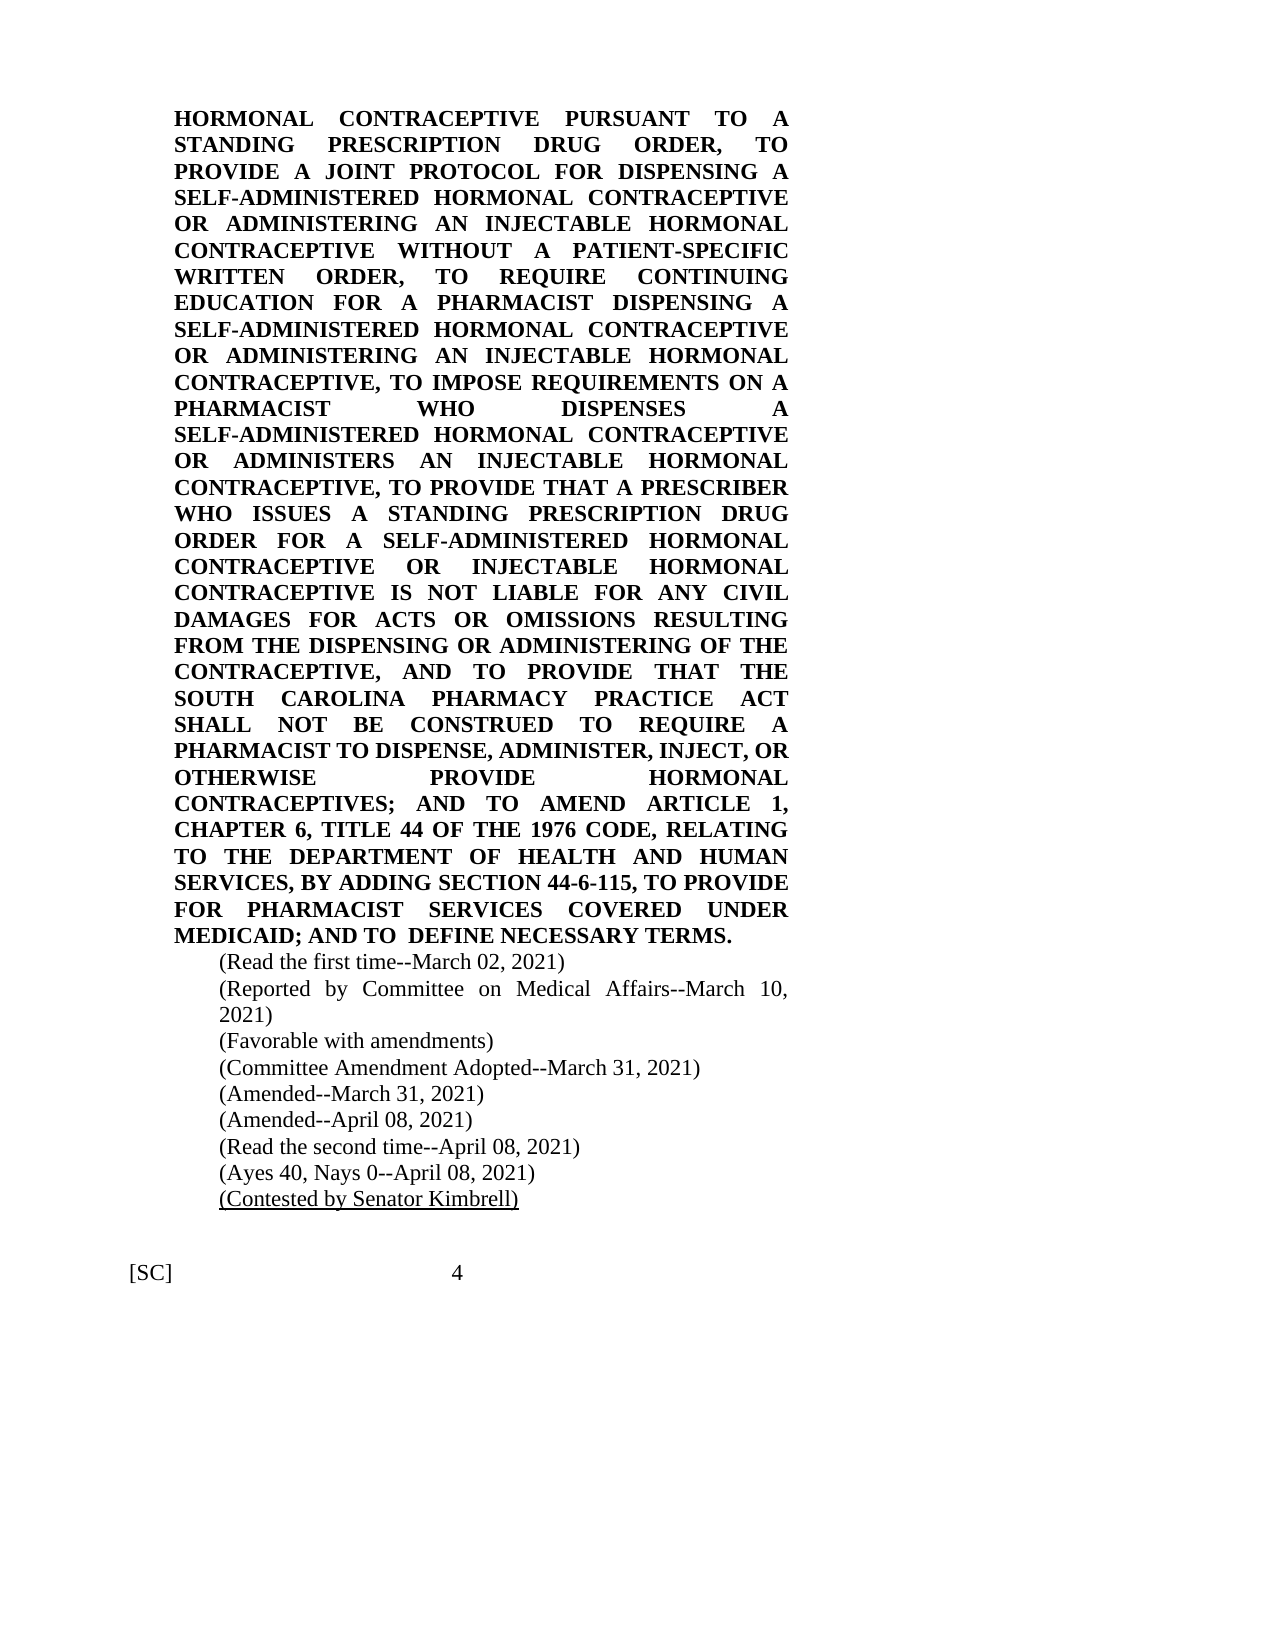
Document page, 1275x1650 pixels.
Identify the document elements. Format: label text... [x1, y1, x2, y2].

text (Read the first time--March 02, 2021) [219, 948, 789, 975]
text (Amended--March 31, 2021) [219, 1080, 789, 1106]
text (Favorable with amendments) [219, 1027, 789, 1054]
text (Committee Amendment Adopted--March 31, 2021) [219, 1054, 789, 1080]
text (Read the second time--April 08, 2021) [219, 1133, 789, 1159]
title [129, 105, 789, 948]
text (Contested by Senator Kimbrell) [219, 1186, 789, 1212]
text (Reported by Committee on Medical Affairs--March 10, 2021) [219, 975, 789, 1027]
text (Ayes 40, Nays 0--April 08, 2021) [219, 1159, 789, 1186]
text (Amended--April 08, 2021) [219, 1106, 789, 1133]
